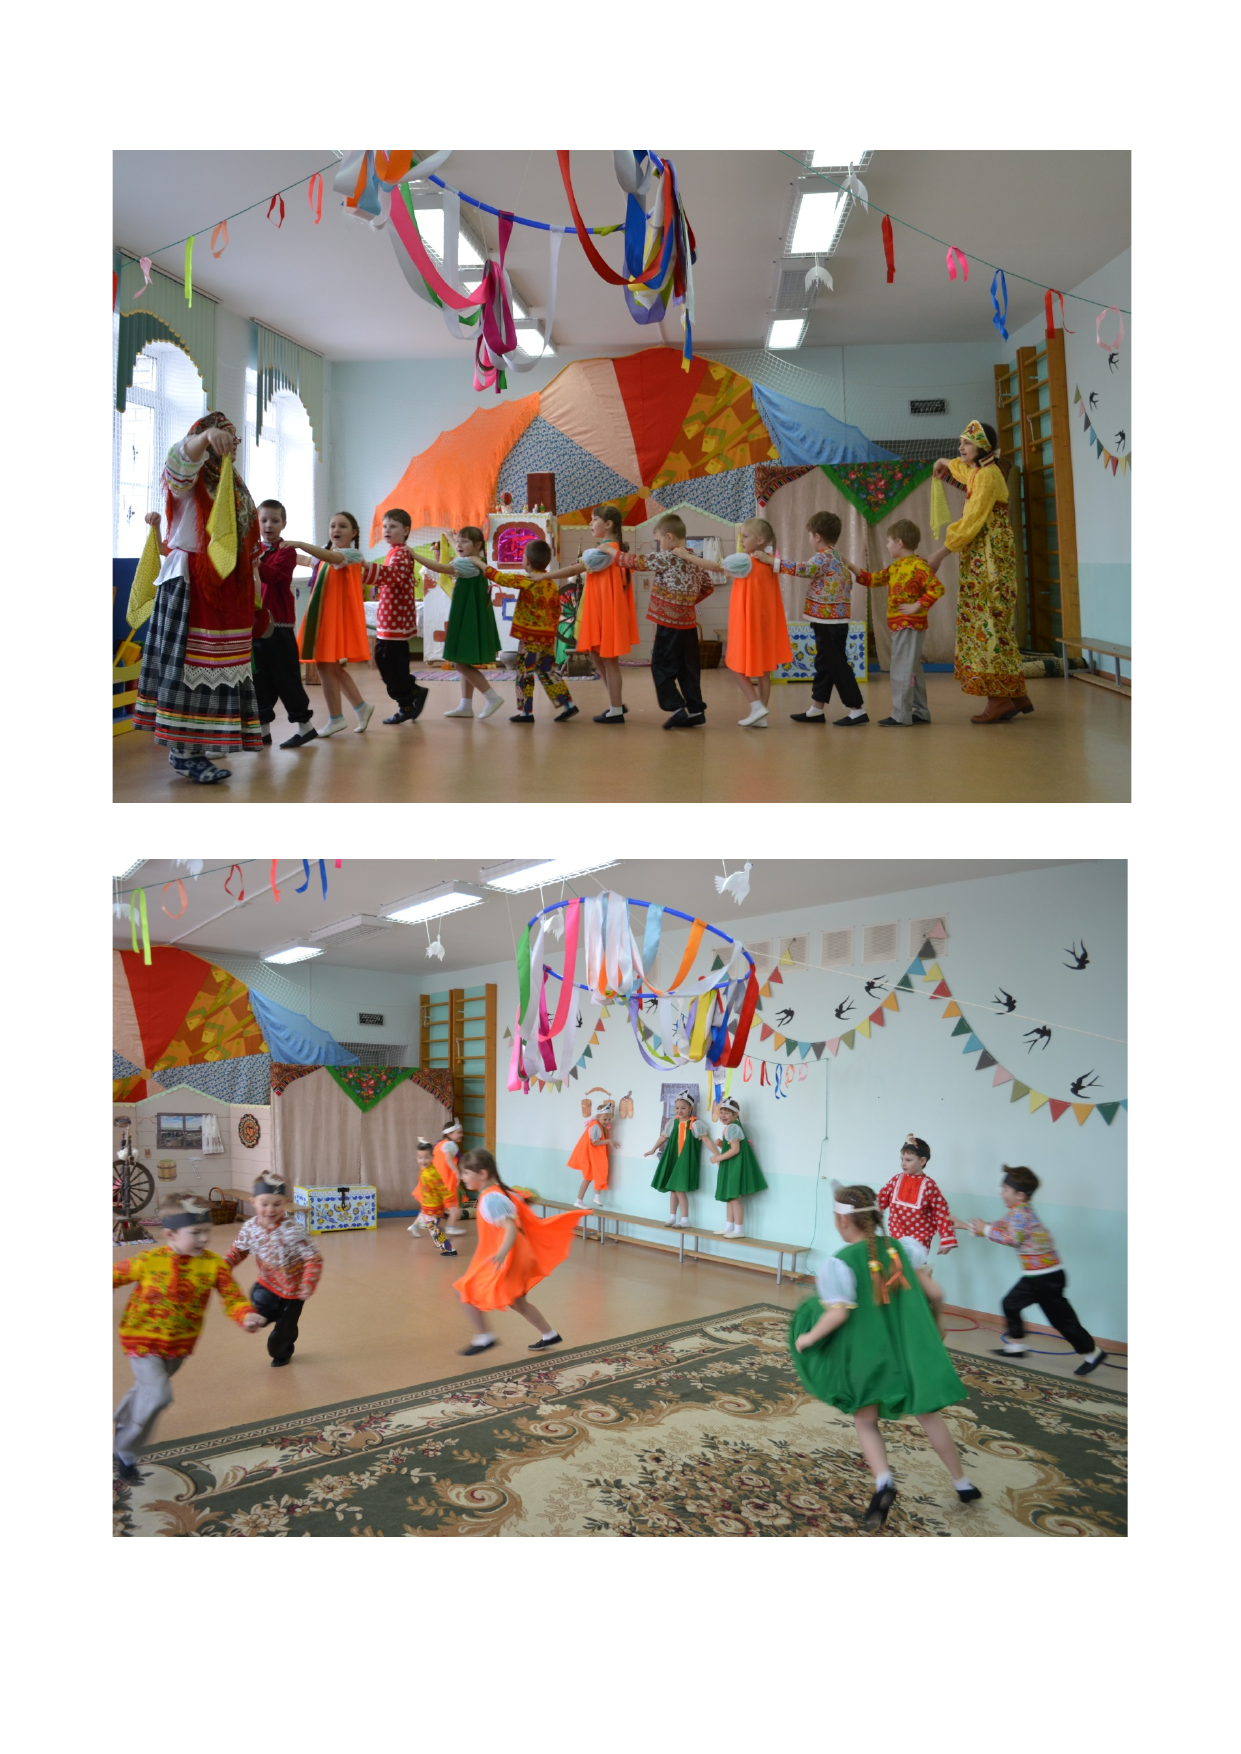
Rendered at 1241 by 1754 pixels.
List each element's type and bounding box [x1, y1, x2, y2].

picture [112, 150, 1132, 803]
picture [112, 859, 1128, 1537]
